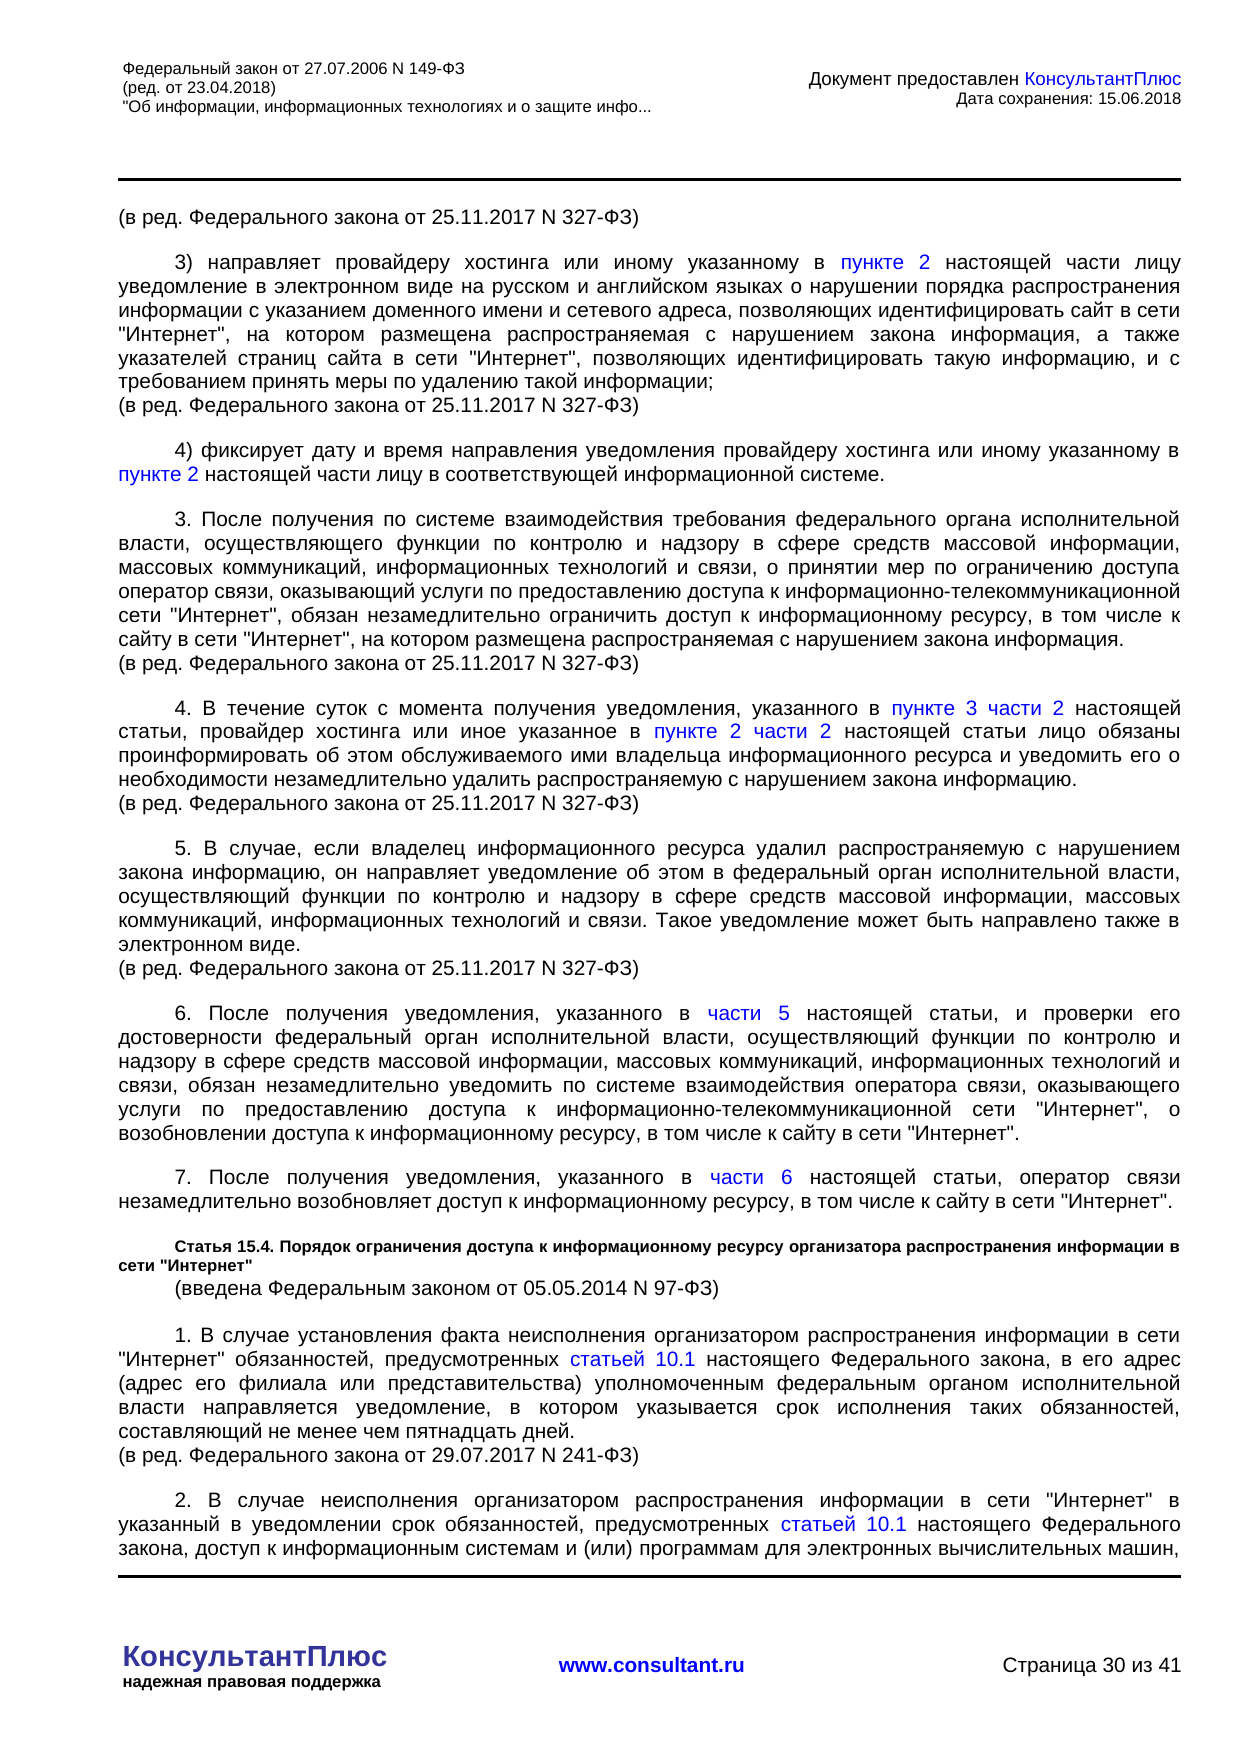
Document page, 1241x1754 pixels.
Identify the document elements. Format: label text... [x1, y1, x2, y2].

text (введена Федеральным законом от 05.05.2014 N 97-ФЗ) [118, 1275, 1181, 1299]
text 7. После получения уведомления, указанного в части 6 настоящей статьи, оператор связи незамедлительно возобновляет доступ к информационному ресурсу, в том числе к сайту в сети "Интернет". [118, 1165, 1181, 1213]
text (в ред. Федерального закона от 25.11.2017 N 327-ФЗ) [118, 651, 1181, 674]
text (в ред. Федерального закона от 25.11.2017 N 327-ФЗ) [118, 205, 1181, 229]
text 3) направляет провайдеру хостинга или иному указанному в пункте 2 настоящей части лицу уведомление в электронном виде на русском и английском языках о нарушении порядка распространения информации с указанием доменного имени и сетевого адреса, позволяющих идентифицировать сайт в сети "Интернет", на котором размещена распространяемая с нарушением закона информация, а также указателей страниц сайта в сети "Интернет", позволяющих идентифицировать такую информацию, и с требованием принять меры по удалению такой информации; [118, 249, 1181, 393]
text 5. В случае, если владелец информационного ресурса удалил распространяемую с нарушением закона информацию, он направляет уведомление об этом в федеральный орган исполнительной власти, осуществляющий функции по контролю и надзору в сфере средств массовой информации, массовых коммуникаций, информационных технологий и связи. Такое уведомление может быть направлено также в электронном виде. [118, 836, 1181, 956]
text 6. После получения уведомления, указанного в части 5 настоящей статьи, и проверки его достоверности федеральный орган исполнительной власти, осуществляющий функции по контролю и надзору в сфере средств массовой информации, массовых коммуникаций, информационных технологий и связи, обязан незамедлительно уведомить по системе взаимодействия оператора связи, оказывающего услуги по предоставлению доступа к информационно-телекоммуникационной сети "Интернет", о возобновлении доступа к информационному ресурсу, в том числе к сайту в сети "Интернет". [118, 1001, 1181, 1144]
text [118, 1488, 1181, 1560]
text 3. После получения по системе взаимодействия требования федерального органа исполнительной власти, осуществляющего функции по контролю и надзору в сфере средств массовой информации, массовых коммуникаций, информационных технологий и связи, о принятии мер по ограничению доступа оператор связи, оказывающий услуги по предоставлению доступа к информационно-телекоммуникационной сети "Интернет", обязан незамедлительно ограничить доступ к информационному ресурсу, в том числе к сайту в сети "Интернет", на котором размещена распространяемая с нарушением закона информация. [118, 507, 1181, 651]
title Статья 15.4. Порядок ограничения доступа к информационному ресурсу организатора распространения информации в сети "Интернет" [118, 1237, 1181, 1275]
text (в ред. Федерального закона от 25.11.2017 N 327-ФЗ) [118, 956, 1181, 980]
text (в ред. Федерального закона от 25.11.2017 N 327-ФЗ) [118, 393, 1181, 417]
text 1. В случае установления факта неисполнения организатором распространения информации в сети "Интернет" обязанностей, предусмотренных статьей 10.1 настоящего Федерального закона, в его адрес (адрес его филиала или представительства) уполномоченным федеральным органом исполнительной власти направляется уведомление, в котором указывается срок исполнения таких обязанностей, составляющий не менее чем пятнадцать дней. [118, 1323, 1181, 1443]
text (в ред. Федерального закона от 25.11.2017 N 327-ФЗ) [118, 791, 1181, 815]
text 4. В течение суток с момента получения уведомления, указанного в пункте 3 части 2 настоящей статьи, провайдер хостинга или иное указанное в пункте 2 части 2 настоящей статьи лицо обязаны проинформировать об этом обслуживаемого ими владельца информационного ресурса и уведомить его о необходимости незамедлительно удалить распространяемую с нарушением закона информацию. [118, 695, 1181, 791]
text (в ред. Федерального закона от 29.07.2017 N 241-ФЗ) [118, 1443, 1181, 1467]
text 4) фиксирует дату и время направления уведомления провайдеру хостинга или иному указанному в пункте 2 настоящей части лицу в соответствующей информационной системе. [118, 438, 1181, 486]
